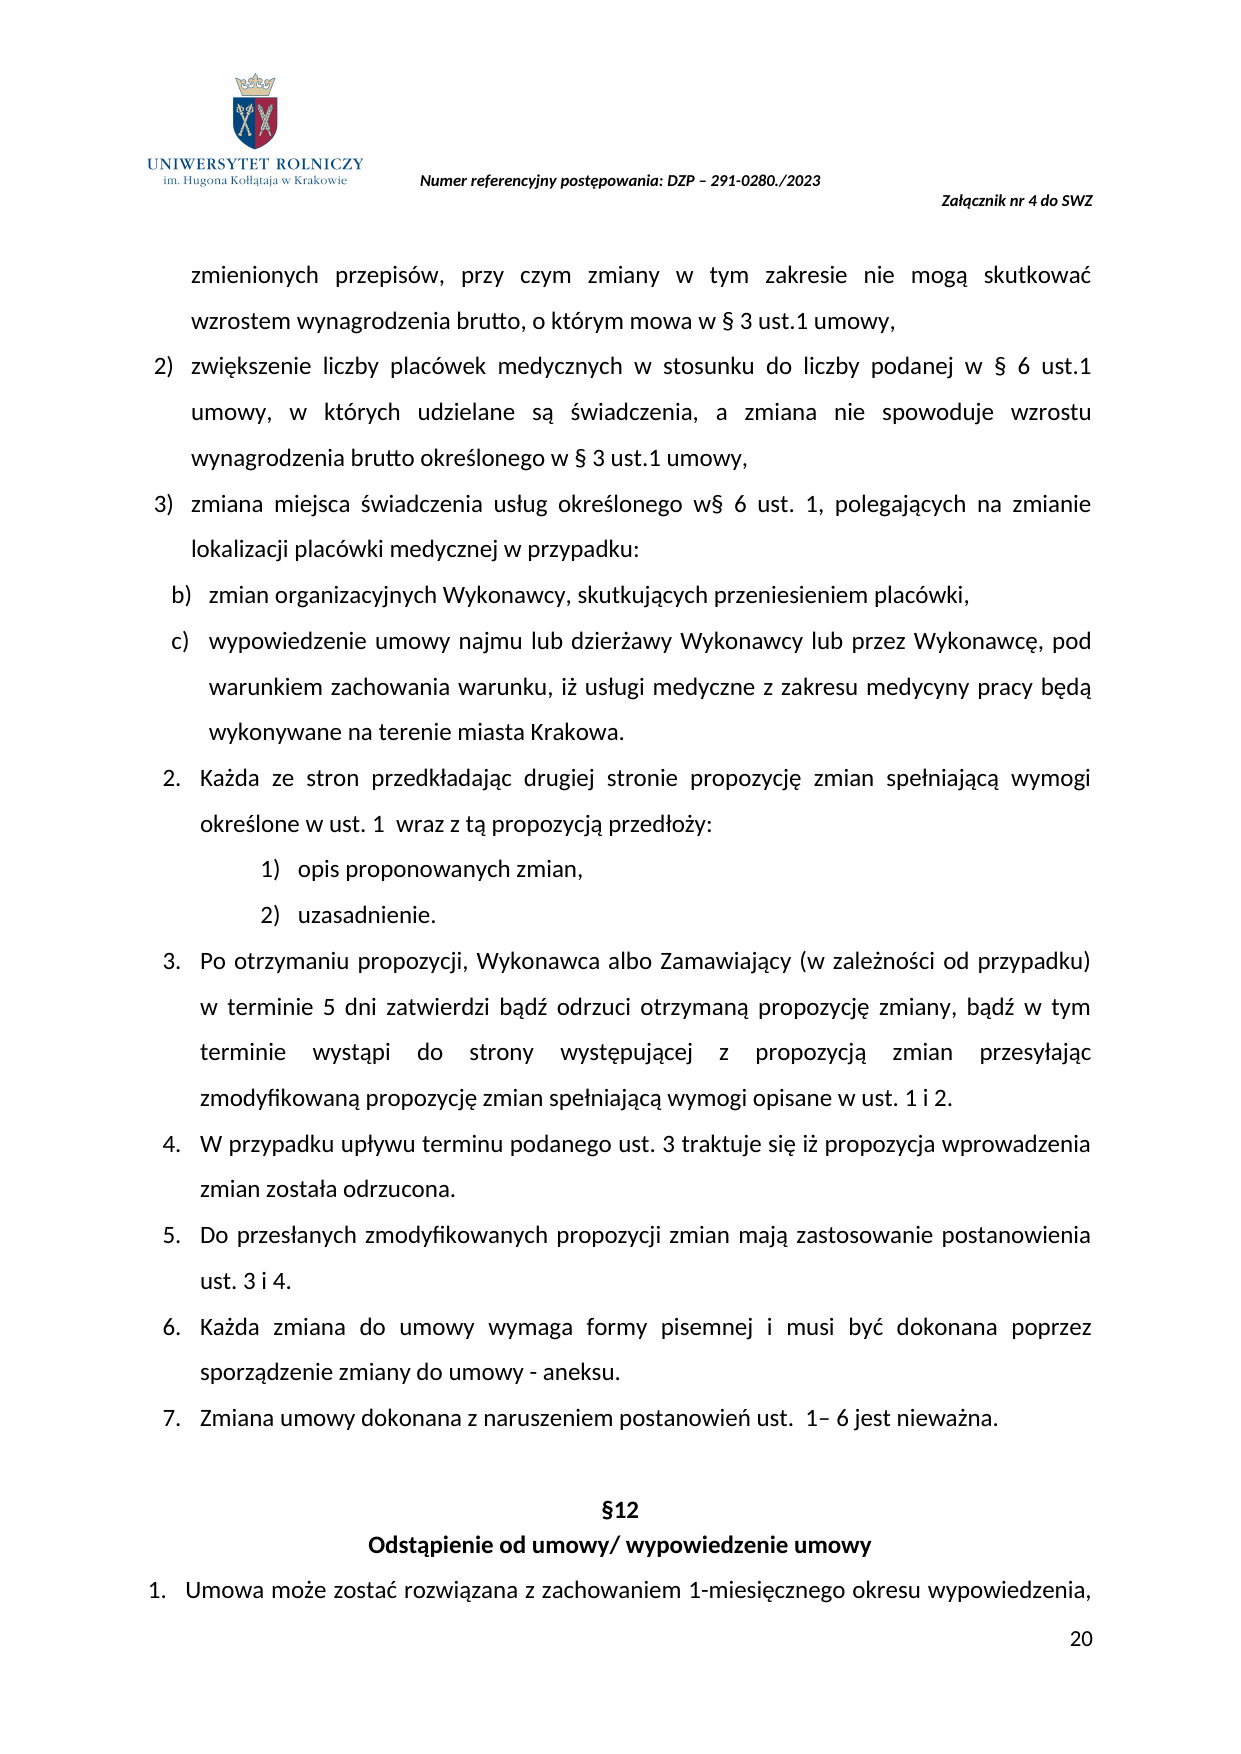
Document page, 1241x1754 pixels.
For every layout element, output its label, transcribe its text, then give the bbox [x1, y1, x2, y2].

list wypowiedzenie umowy najmu lub dzierżawy Wykonawcy lub przez Wykonawcę, pod warunkiem zachowania warunku, iż usługi medyczne z zakresu medycyny pracy będą wykonywane na terenie miasta Krakowa. [171, 1082, 1093, 1204]
subtitle Zmiany umowy [148, 259, 1093, 289]
list zwiększenie liczby placówek medycznych w stosunku do liczby podanej w § 6 ust.1 umowy, w których udzielane są świadczenia, a zmiana nie spowoduje wzrostu wynagrodzenia brutto określonego w § 3 ust.1 umowy, [153, 808, 1093, 930]
list Każda ze stron przedkładając drugiej stronie propozycję zmian spełniającą wymogi określone w ust. 1 wraz z tą propozycją przedłoży: [162, 1219, 1093, 1296]
list zmian organizacyjnych Wykonawcy, skutkujących przeniesieniem placówki, [171, 1036, 1093, 1067]
list Po otrzymaniu propozycji, Wykonawca albo Zamawiający (w zależności od przypadku) w terminie 5 dni zatwierdzi bądź odrzuci otrzymaną propozycję zmiany, bądź w tym terminie wystąpi do strony występującej z propozycją zmian przesyłając zmodyfikowaną propozycję zmian spełniającą wymogi opisane w ust. 1 i 2. [162, 1402, 1093, 1570]
list opis proponowanych zmian, [260, 1311, 1093, 1341]
list uzasadnienie. [260, 1357, 1093, 1387]
list zmiany dotyczące świadczeń medycznych, objętych zakresem przedmiotu umowy określonym w załączniku nr 1 do umowy – w przypadku zmiany przepisów prawa, w szczególności regulujących działalność Zamawiającego oraz regulujących zasady i sposób świadczenia usług objętych zakresem umowy, poprzez dostosowanie zakresu i rodzaju świadczeń medycznych do wymogów wynikających ze zmienionych przepisów prawa oraz do działalności i realiów funkcjonowania Zamawiającego wynikających ze zmienionych przepisów, przy czym zmiany w tym zakresie nie mogą skutkować wzrostem wynagrodzenia brutto, o którym mowa w § 3 ust.1 umowy, [153, 442, 1093, 793]
picture [147, 73, 364, 187]
list zmiana miejsca świadczenia usług określonego w§ 6 ust. 1, polegających na zmianie lokalizacji placówki medycznej w przypadku: [153, 945, 1093, 1021]
list Zmiana istotnych postanowień umowy w stosunku do treści oferty Wykonawcy może nastąpić za obopólną zgodą Stron, na następujących warunkach, w przypadku opisanych poniżej okoliczności: [148, 305, 1093, 427]
